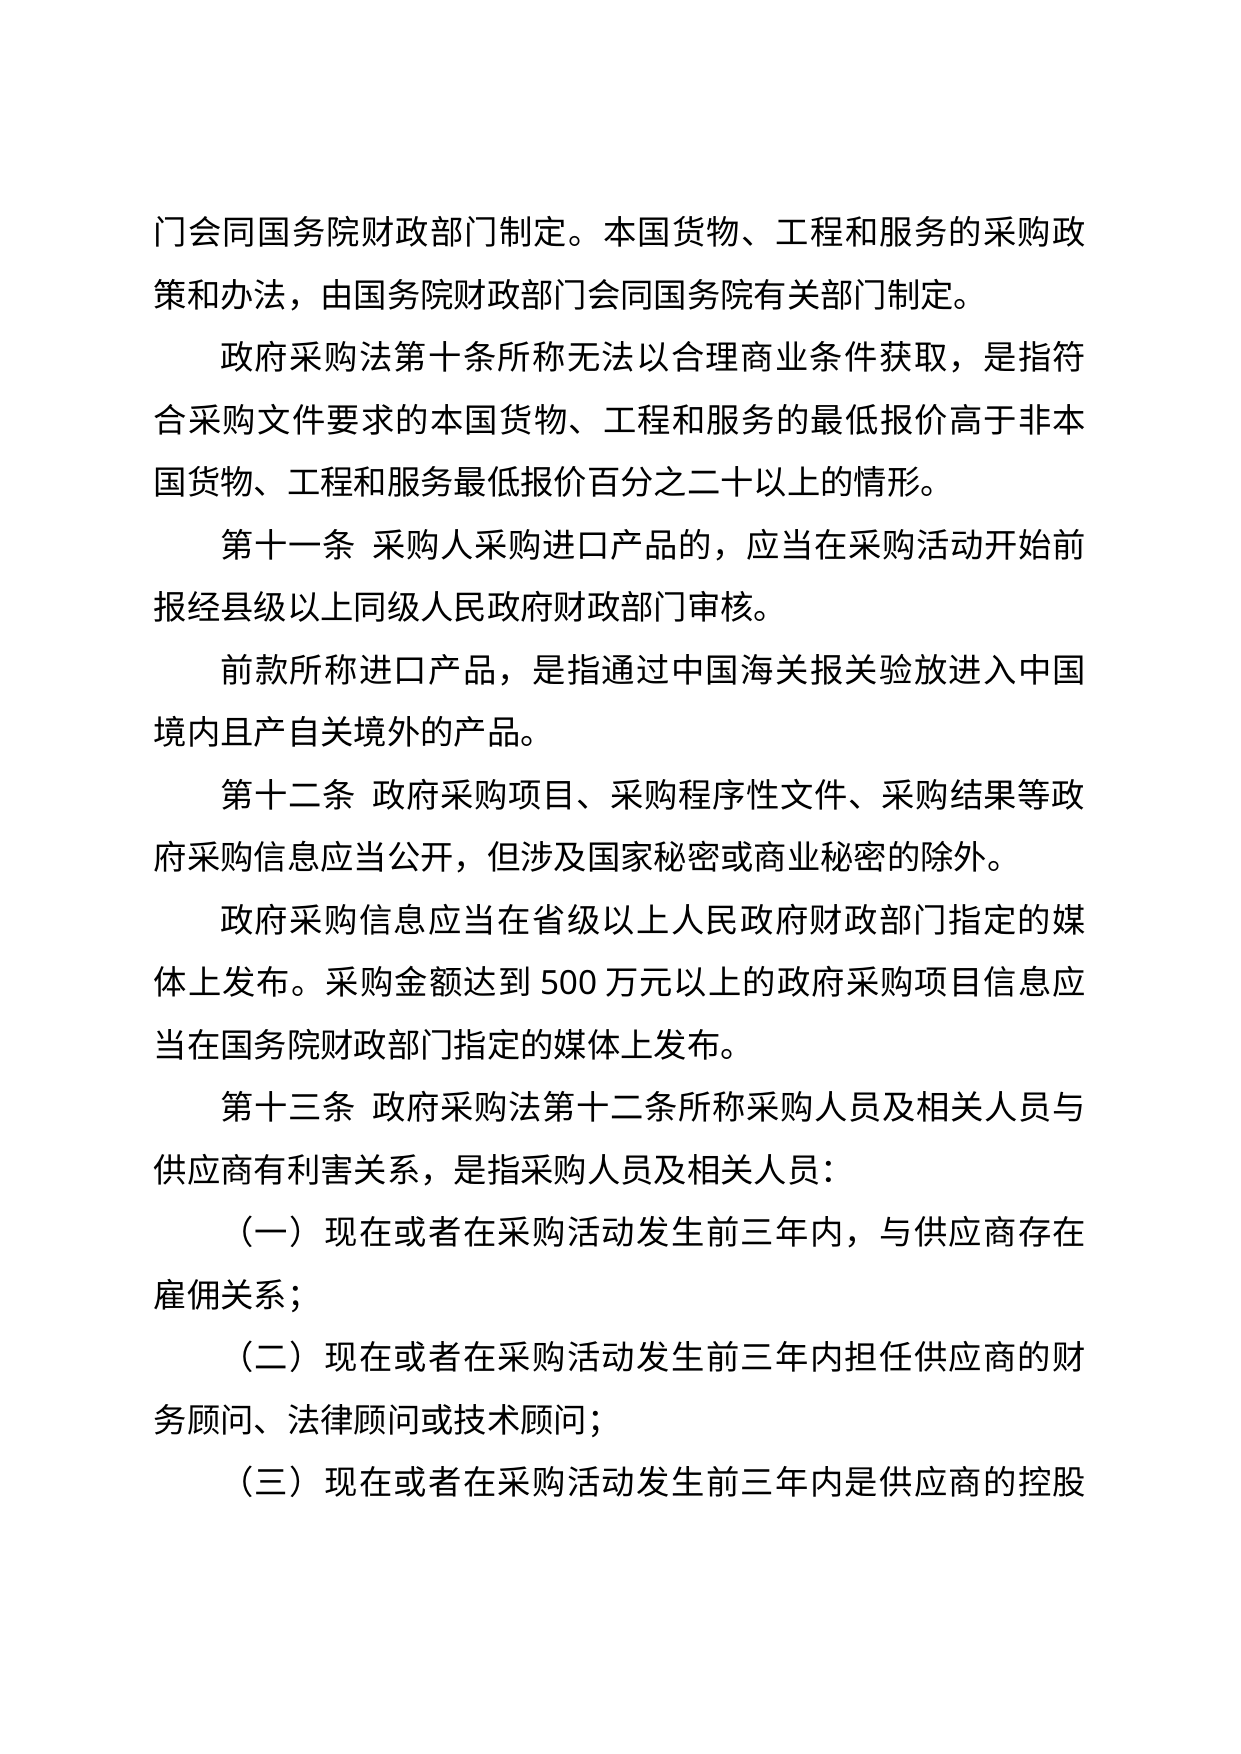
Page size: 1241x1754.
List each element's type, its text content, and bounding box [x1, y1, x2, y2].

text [153, 1444, 1087, 1507]
text 第十二条 政府采购项目、采购程序性文件、采购结果等政府采购信息应当公开，但涉及国家秘密或商业秘密的除外。 [153, 757, 1087, 882]
text 前款所称进口产品，是指通过中国海关报关验放进入中国境内且产自关境外的产品。 [153, 632, 1087, 757]
text （一）现在或者在采购活动发生前三年内，与供应商存在雇佣关系； [153, 1194, 1087, 1319]
text 第十一条 采购人采购进口产品的，应当在采购活动开始前报经县级以上同级人民政府财政部门审核。 [153, 507, 1087, 632]
text 政府采购法第十条所称无法以合理商业条件获取，是指符合采购文件要求的本国货物、工程和服务的最低报价高于非本国货物、工程和服务最低报价百分之二十以上的情形。 [153, 319, 1087, 507]
text 政府采购信息应当在省级以上人民政府财政部门指定的媒体上发布。采购金额达到500万元以上的政府采购项目信息应当在国务院财政部门指定的媒体上发布。 [153, 882, 1087, 1069]
text 第十三条 政府采购法第十二条所称采购人员及相关人员与供应商有利害关系，是指采购人员及相关人员： [153, 1069, 1087, 1194]
text （二）现在或者在采购活动发生前三年内担任供应商的财务顾问、法律顾问或技术顾问； [153, 1319, 1087, 1444]
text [153, 194, 1087, 319]
